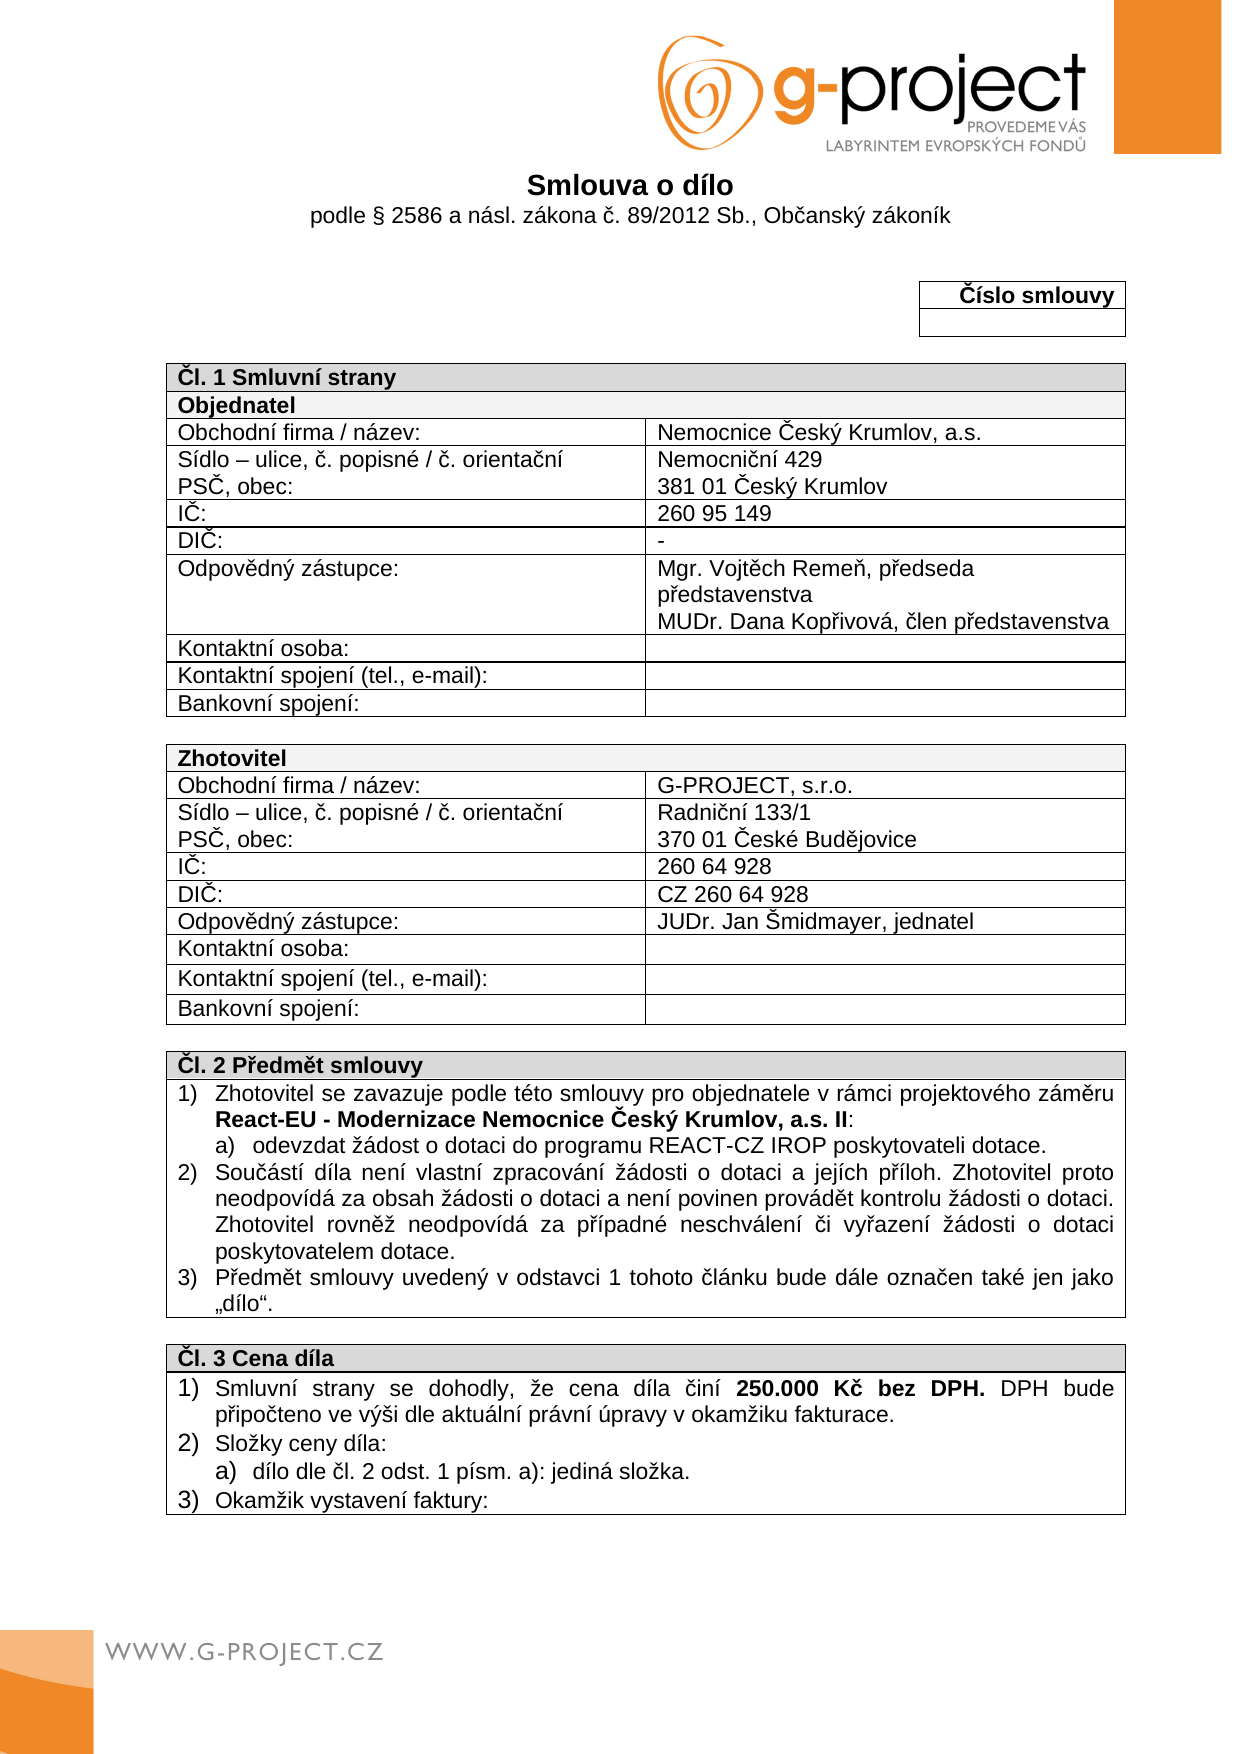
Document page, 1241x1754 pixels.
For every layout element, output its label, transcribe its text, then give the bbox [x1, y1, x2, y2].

table_cell [646, 635, 1125, 661]
table_cell Bankovní spojení: [167, 690, 645, 716]
table_cell Obchodní firma / název: [167, 419, 645, 445]
table_cell G-PROJECT, s.r.o. [646, 772, 1125, 798]
table_cell Bankovní spojení: [167, 995, 645, 1024]
table_cell Kontaktní osoba: [167, 935, 645, 964]
table_cell Sídlo – ulice, č. popisné / č. orientační PSČ, obec: [167, 446, 645, 499]
table_cell - [646, 528, 1125, 554]
table_cell [646, 690, 1125, 716]
table_cell [646, 965, 1125, 994]
table_cell Kontaktní spojení (tel., e-mail): [167, 663, 645, 689]
table_cell [920, 309, 1125, 336]
table_cell Radniční 133/1 370 01 České Budějovice [646, 799, 1125, 852]
table_header Číslo smlouvy [920, 282, 1125, 308]
table_cell Kontaktní spojení (tel., e-mail): [167, 965, 645, 994]
table_cell [646, 995, 1125, 1024]
table_cell Obchodní firma / název: [167, 772, 645, 798]
table_header Zhotovitel [167, 745, 1125, 771]
table_cell Odpovědný zástupce: [167, 908, 645, 934]
table_cell Nemocniční 429 381 01 Český Krumlov [646, 446, 1125, 499]
table_cell [646, 935, 1125, 964]
table_cell IČ: [167, 853, 645, 879]
table_header Čl. 2 Předmět smlouvy [167, 1052, 1125, 1078]
table_cell Nemocnice Český Krumlov, a.s. [646, 419, 1125, 445]
table_cell Odpovědný zástupce: [167, 555, 645, 634]
table_cell JUDr. Jan Šmidmayer, jednatel [646, 908, 1125, 934]
table_cell Zhotovitel se zavazuje podle této smlouvy pro objednatele v rámci projektového záměru React-EU - Modernizace Nemocnice Český Krumlov, a.s. II: odevzdat žádost o dotaci do programu REACT-CZ IROP poskytovateli dotace. Součástí díla není vlastní zpracování žádosti o dotaci a jejích příloh. Zhotovitel proto neodpovídá za obsah žádosti o dotaci a není povinen provádět kontrolu žádosti o dotaci. Zhotovitel rovněž neodpovídá za případné neschválení či vyřazení žádosti o dotaci poskytovatelem dotace. Předmět smlouvy uvedený v odstavci 1 tohoto článku bude dále označen také jen jako „dílo“. [167, 1080, 1125, 1317]
table_cell 260 64 928 [646, 853, 1125, 879]
picture [652, 0, 1222, 154]
picture [0, 1630, 390, 1754]
table_cell DIČ: [167, 528, 645, 554]
text podle § 2586 a násl. zákona č. 89/2012 Sb., Občanský zákoník [154, 202, 1106, 228]
table_cell Mgr. Vojtěch Remeň, předseda představenstva MUDr. Dana Kopřivová, člen představenstva [646, 555, 1125, 634]
table_header Čl. 3 Cena díla [167, 1345, 1125, 1371]
table_cell DIČ: [167, 881, 645, 907]
table_cell Sídlo – ulice, č. popisné / č. orientační PSČ, obec: [167, 799, 645, 852]
table_cell Objednatel [167, 392, 1125, 418]
table_header Čl. 1 Smluvní strany [167, 364, 1125, 391]
text Smlouva o dílo [154, 168, 1106, 202]
table_cell 260 95 149 [646, 500, 1125, 526]
table_cell IČ: [167, 500, 645, 526]
table_cell CZ 260 64 928 [646, 881, 1125, 907]
table_cell [646, 663, 1125, 689]
table_cell Kontaktní osoba: [167, 635, 645, 661]
